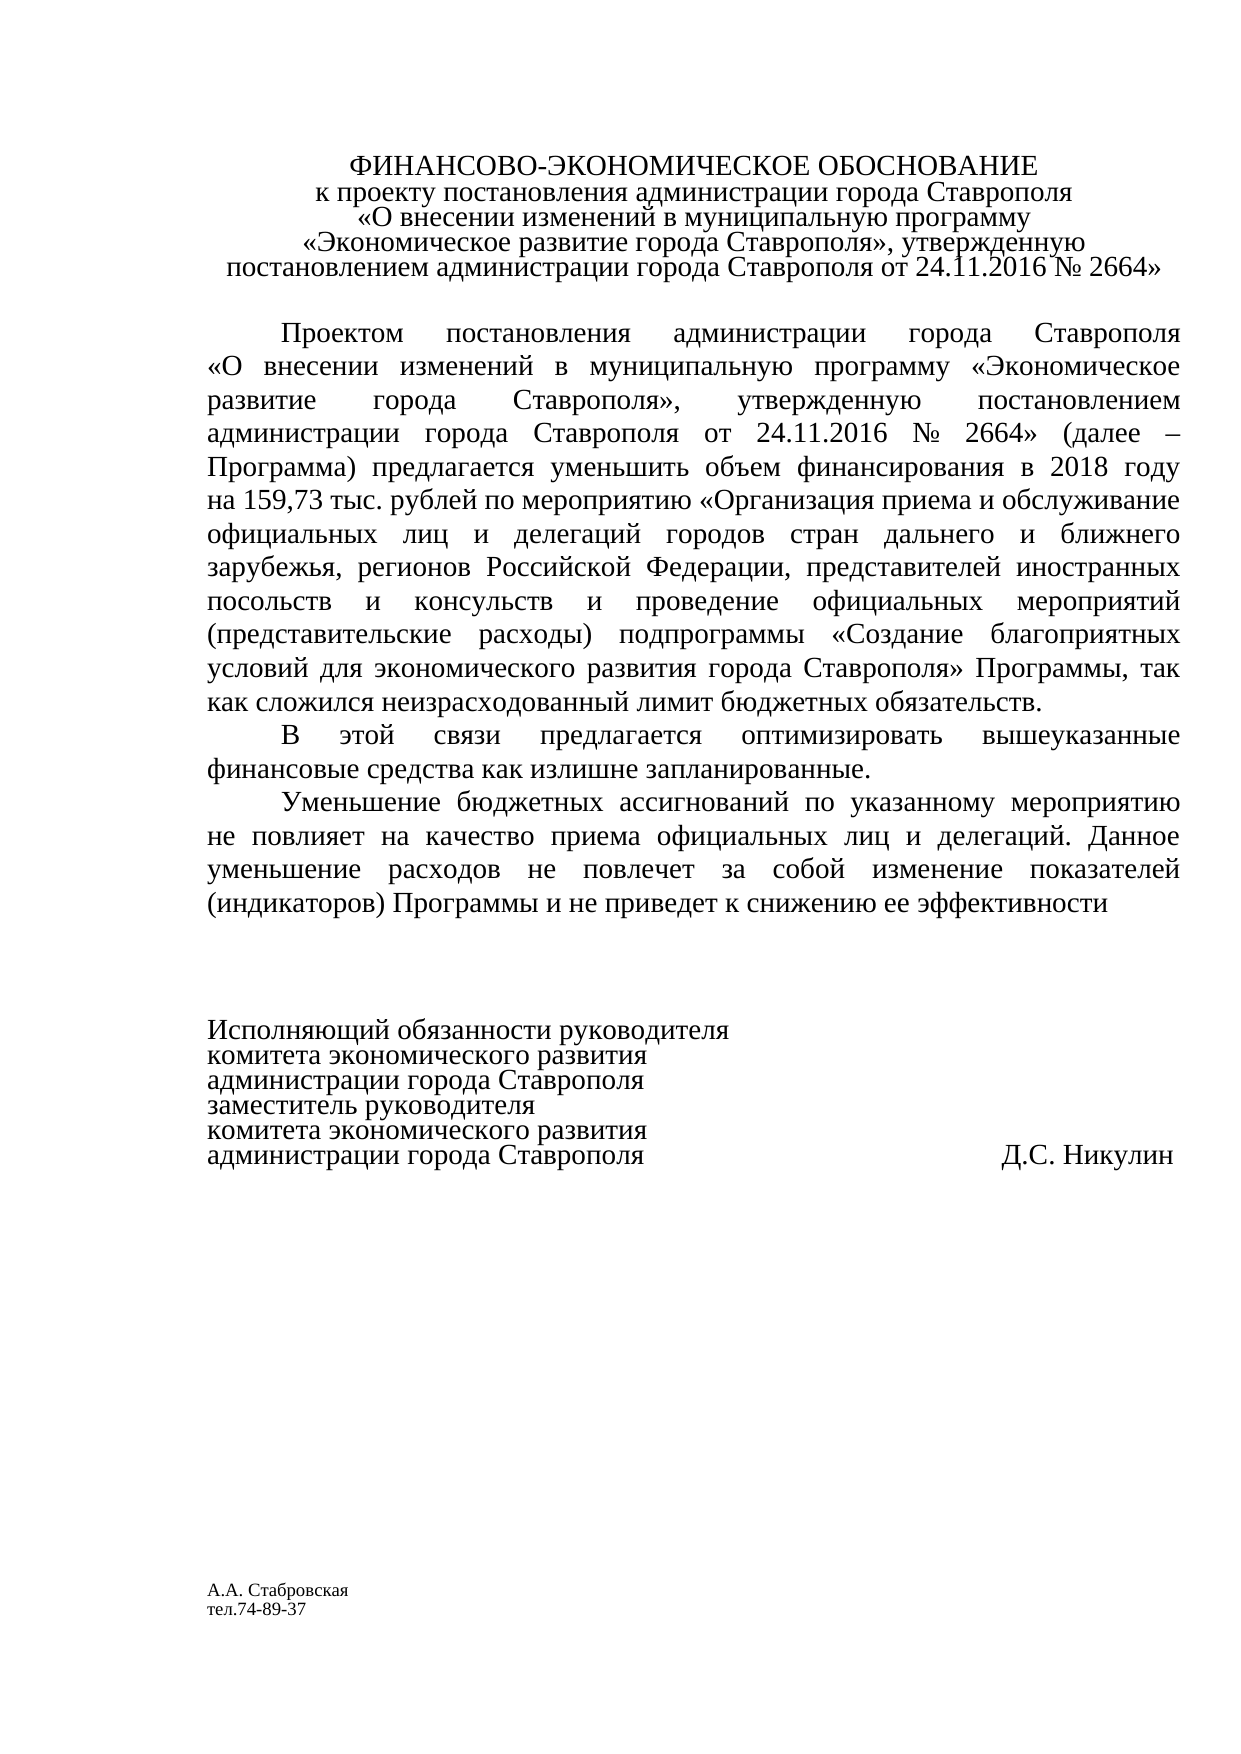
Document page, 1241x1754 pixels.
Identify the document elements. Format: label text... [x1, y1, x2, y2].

text комитета экономического развития [207, 1119, 1181, 1144]
text Уменьшение бюджетных ассигнований по указанному мероприятию не повлияет на качество приема официальных лиц и делегаций. Данное уменьшение расходов не повлечет за собой изменение показателей (индикаторов) Программы и не приведет к снижению ее эффективности [207, 784, 1181, 918]
text ФИНАНСОВО-ЭКОНОМИЧЕСКОЕ ОБОСНОВАНИЕ [207, 148, 1181, 181]
text «Экономическое развитие города Ставрополя», утвержденную постановлением администрации города Ставрополя от 24.11.2016 № 2664» [207, 231, 1181, 281]
text администрации города Ставрополя [207, 1069, 1181, 1094]
text В этой связи предлагается оптимизировать вышеуказанные финансовые средства как излишне запланированные. [207, 717, 1181, 784]
text А.А. Стабровская [207, 1582, 1181, 1600]
text администрации города Ставрополя Д.С. Никулин [207, 1144, 1181, 1169]
text «О внесении изменений в муниципальную программу [207, 206, 1181, 231]
text к проекту постановления администрации города Ставрополя [207, 181, 1181, 206]
text тел.74-89-37 [207, 1600, 1181, 1619]
text комитета экономического развития [207, 1044, 1181, 1069]
text заместитель руководителя [207, 1094, 1181, 1119]
text Исполняющий обязанности руководителя [207, 1019, 1181, 1044]
text Проектом постановления администрации города Ставрополя «О внесении изменений в муниципальную программу «Экономическое развитие города Ставрополя», утвержденную постановлением администрации города Ставрополя от 24.11.2016 № 2664» (далее – Программа) предлагается уменьшить объем финансирования в 2018 году на 159,73 тыс. рублей по мероприятию «Организация приема и обслуживание официальных лиц и делегаций городов стран дальнего и ближнего зарубежья, регионов Российской Федерации, представителей иностранных посольств и консульств и проведение официальных мероприятий (представительские расходы) подпрограммы «Создание благоприятных условий для экономического развития города Ставрополя» Программы, так как сложился неизрасходованный лимит бюджетных обязательств. [207, 315, 1181, 717]
